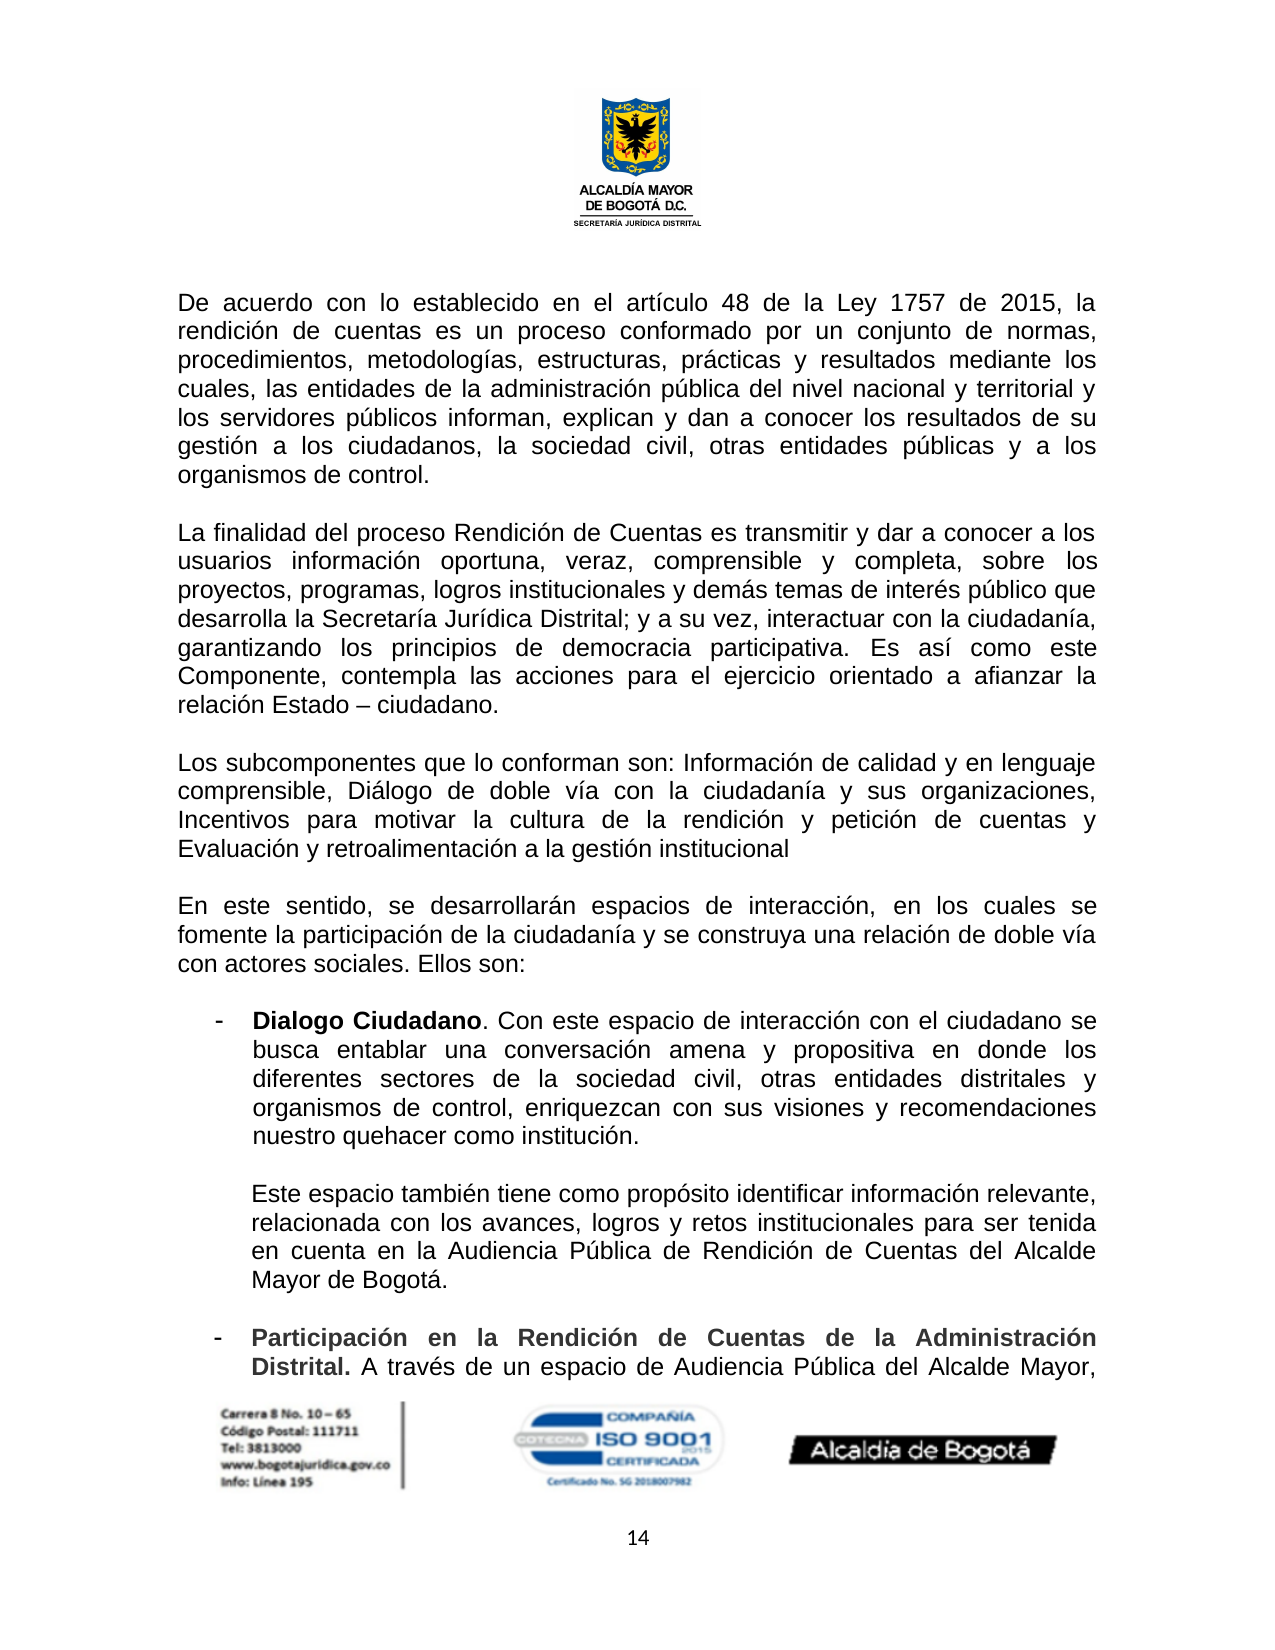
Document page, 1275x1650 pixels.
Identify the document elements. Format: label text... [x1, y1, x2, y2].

picture [215, 1401, 1060, 1496]
text Los subcomponentes que lo conforman son: Información de calidad y en lenguaje comprensible, Diálogo de doble vía con la ciudadanía y sus organizaciones, Incentivos para motivar la cultura de la rendición y petición de cuentas y Evaluación y retroalimentación a la gestión institucional [177, 747, 1098, 862]
picture [573, 88, 702, 231]
list Dialogo Ciudadano. Con este espacio de interacción con el ciudadano se busca entablar una conversación amena y propositiva en donde los diferentes sectores de la sociedad civil, otras entidades distritales y organismos de control, enriquezcan con sus visiones y recomendaciones nuestro quehacer como institución. [215, 1006, 1098, 1150]
text De acuerdo con lo establecido en el artículo 48 de la Ley 1757 de 2015, la rendición de cuentas es un proceso conformado por un conjunto de normas, procedimientos, metodologías, estructuras, prácticas y resultados mediante los cuales, las entidades de la administración pública del nivel nacional y territorial y los servidores públicos informan, explican y dan a conocer los resultados de su gestión a los ciudadanos, la sociedad civil, otras entidades públicas y a los organismos de control. [177, 287, 1098, 489]
text Este espacio también tiene como propósito identificar información relevante, relacionada con los avances, logros y retos institucionales para ser tenida en cuenta en la Audiencia Pública de Rendición de Cuentas del Alcalde Mayor de Bogotá. [251, 1179, 1098, 1294]
text La finalidad del proceso Rendición de Cuentas es transmitir y dar a conocer a los usuarios información oportuna, veraz, comprensible y completa, sobre los proyectos, programas, logros institucionales y demás temas de interés público que desarrolla la Secretaría Jurídica Distrital; y a su vez, interactuar con la ciudadanía, garantizando los principios de democracia participativa. Es así como este Componente, contempla las acciones para el ejercicio orientado a afianzar la relación Estado – ciudadano. [177, 517, 1098, 719]
text En este sentido, se desarrollarán espacios de interacción, en los cuales se fomente la participación de la ciudadanía y se construya una relación de doble vía con actores sociales. Ellos son: [177, 891, 1098, 977]
